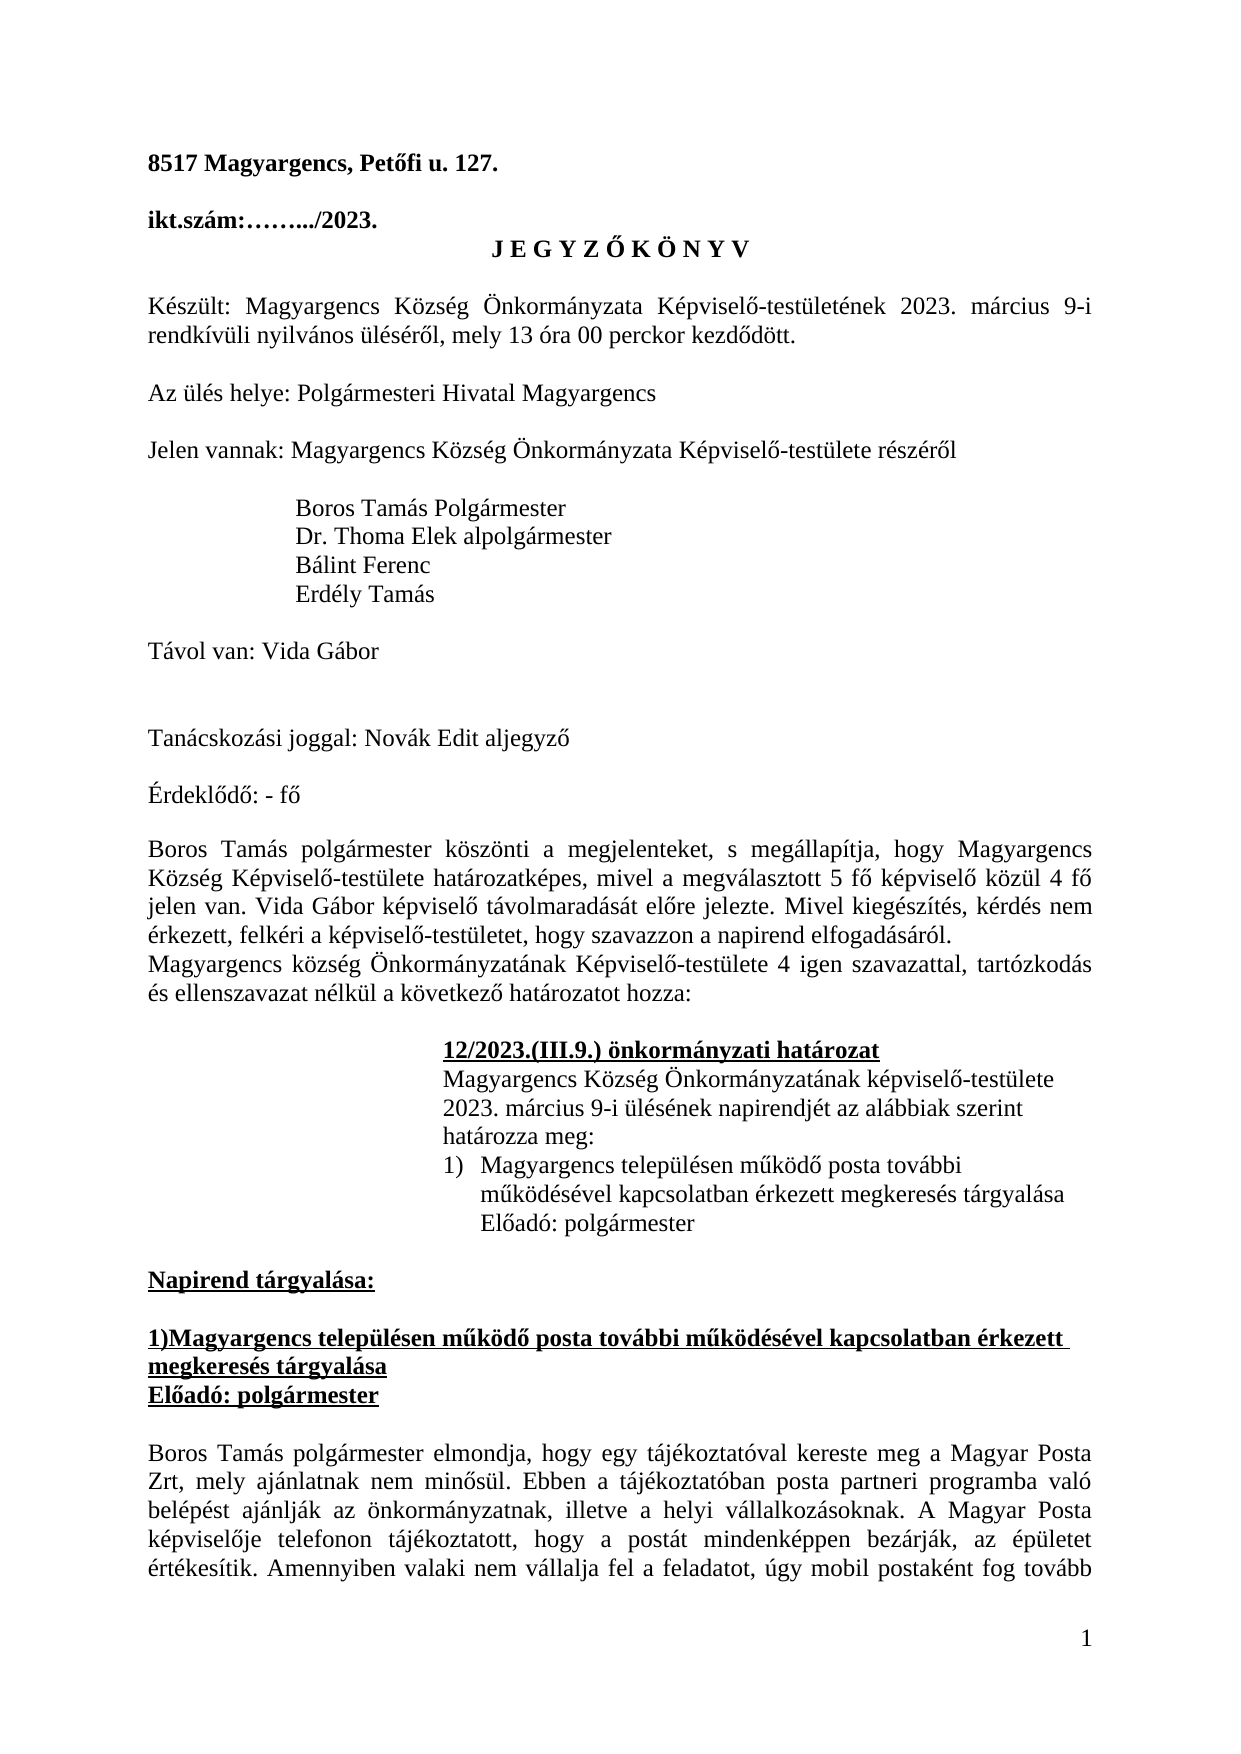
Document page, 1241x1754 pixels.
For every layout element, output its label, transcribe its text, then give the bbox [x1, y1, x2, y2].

text Az ülés helye: Polgármesteri Hivatal Magyargencs [148, 378, 1093, 406]
list Előadó: polgármester [480, 1208, 1093, 1236]
text Magyargencs község Önkormányzatának Képviselő-testülete 4 igen szavazattal, tartózkodás és ellenszavazat nélkül a következő határozatot hozza: [148, 949, 1093, 1006]
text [148, 1438, 1093, 1581]
text 12/2023.(III.9.) önkormányzati határozat [443, 1035, 1093, 1064]
text Távol van: Vida Gábor [148, 636, 1093, 665]
text Előadó: polgármester [148, 1380, 1093, 1409]
text Bálint Ferenc [148, 550, 1093, 579]
text Tanácskozási joggal: Novák Edit aljegyző [148, 723, 1093, 751]
text J E G Y Z Ő K Ö N Y V [148, 234, 1093, 263]
text 8517 Magyargencs, Petőfi u. 127. [148, 148, 1093, 176]
text Jelen vannak: Magyargencs Község Önkormányzata Képviselő-testülete részéről [148, 435, 1093, 464]
text 1)Magyargencs településen működő posta további működésével kapcsolatban érkezett megkeresés tárgyalása [148, 1323, 1093, 1380]
text Boros Tamás polgármester köszönti a megjelenteket, s megállapítja, hogy Magyargencs Község Képviselő-testülete határozatképes, mivel a megválasztott 5 fő képviselő közül 4 fő jelen van. Vida Gábor képviselő távolmaradását előre jelezte. Mivel kiegészítés, kérdés nem érkezett, felkéri a képviselő-testületet, hogy szavazzon a napirend elfogadásáról. [148, 834, 1093, 949]
text Dr. Thoma Elek alpolgármester [221, 521, 1093, 550]
list Magyargencs településen működő posta további működésével kapcsolatban érkezett megkeresés tárgyalása [443, 1150, 1093, 1208]
text Napirend tárgyalása: [148, 1265, 1093, 1294]
text Erdély Tamás [148, 579, 1093, 608]
text Boros Tamás Polgármester [221, 493, 1093, 521]
text Magyargencs Község Önkormányzatának képviselő-testülete 2023. március 9-i ülésének napirendjét az alábbiak szerint határozza meg: [443, 1064, 1093, 1150]
text ikt.szám:…….../2023. [148, 205, 1093, 234]
text Készült: Magyargencs Község Önkormányzata Képviselő-testületének 2023. március 9-i rendkívüli nyilvános üléséről, mely 13 óra 00 perckor kezdődött. [148, 291, 1093, 349]
text Érdeklődő: - fő [148, 780, 1093, 809]
